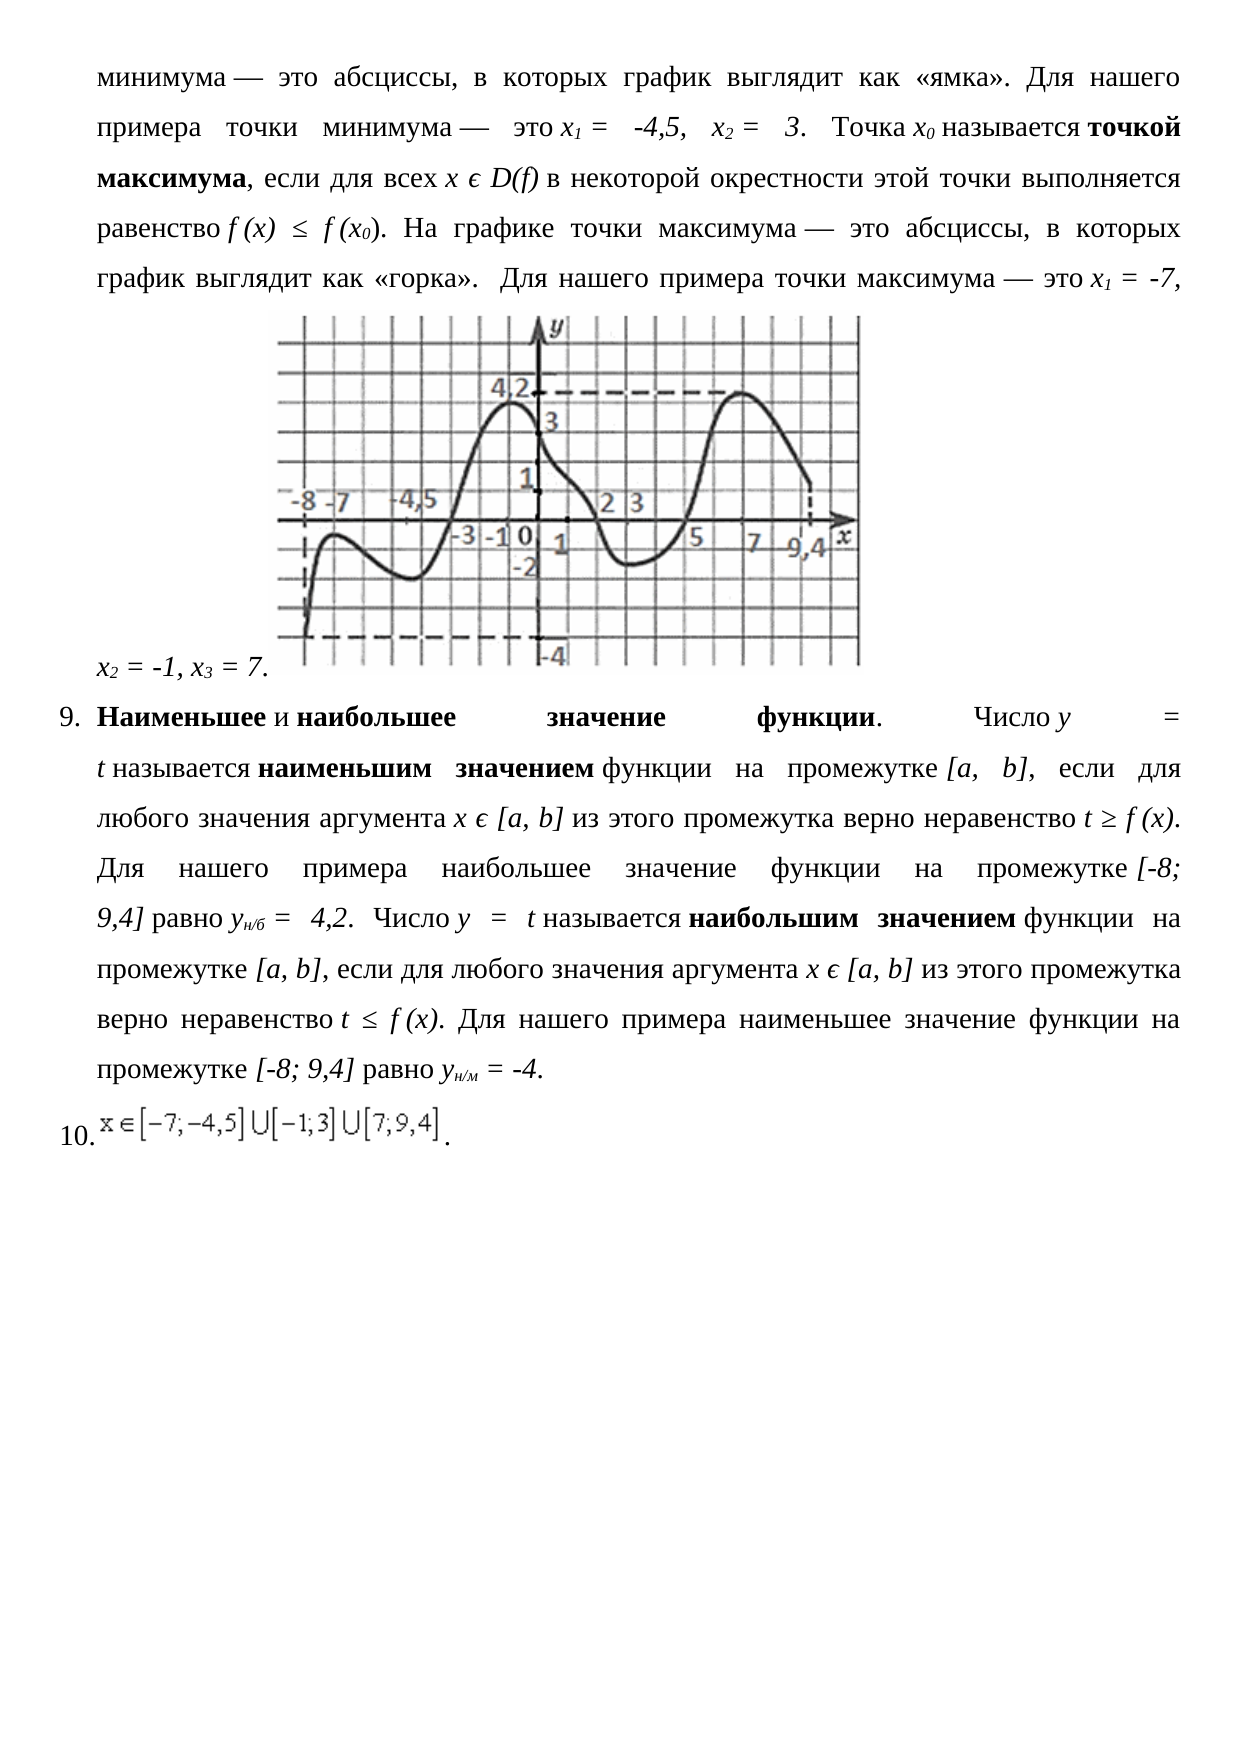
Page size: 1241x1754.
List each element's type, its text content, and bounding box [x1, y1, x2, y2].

list Наименьшее и наибольшее значение функции. Число y = t называется наименьшим значением функции на промежутке [a, b], если для любого значения аргумента х ϵ [a, b] из этого промежутка верно неравенство t ≥ f (x). Для нашего примера наибольшее значение функции на промежутке [-8; 9,4] равно ун/б = 4,2. Число y = t называется наибольшим значением функции на промежутке [a, b], если для любого значения аргумента х ϵ [a, b] из этого промежутка верно неравенство t ≤ f (x). Для нашего примера наименьшее значение функции на промежутке [-8; 9,4] равно ун/м = -4. [59, 699, 1181, 1085]
picture [96, 1101, 444, 1146]
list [59, 59, 1181, 683]
picture [268, 310, 864, 675]
